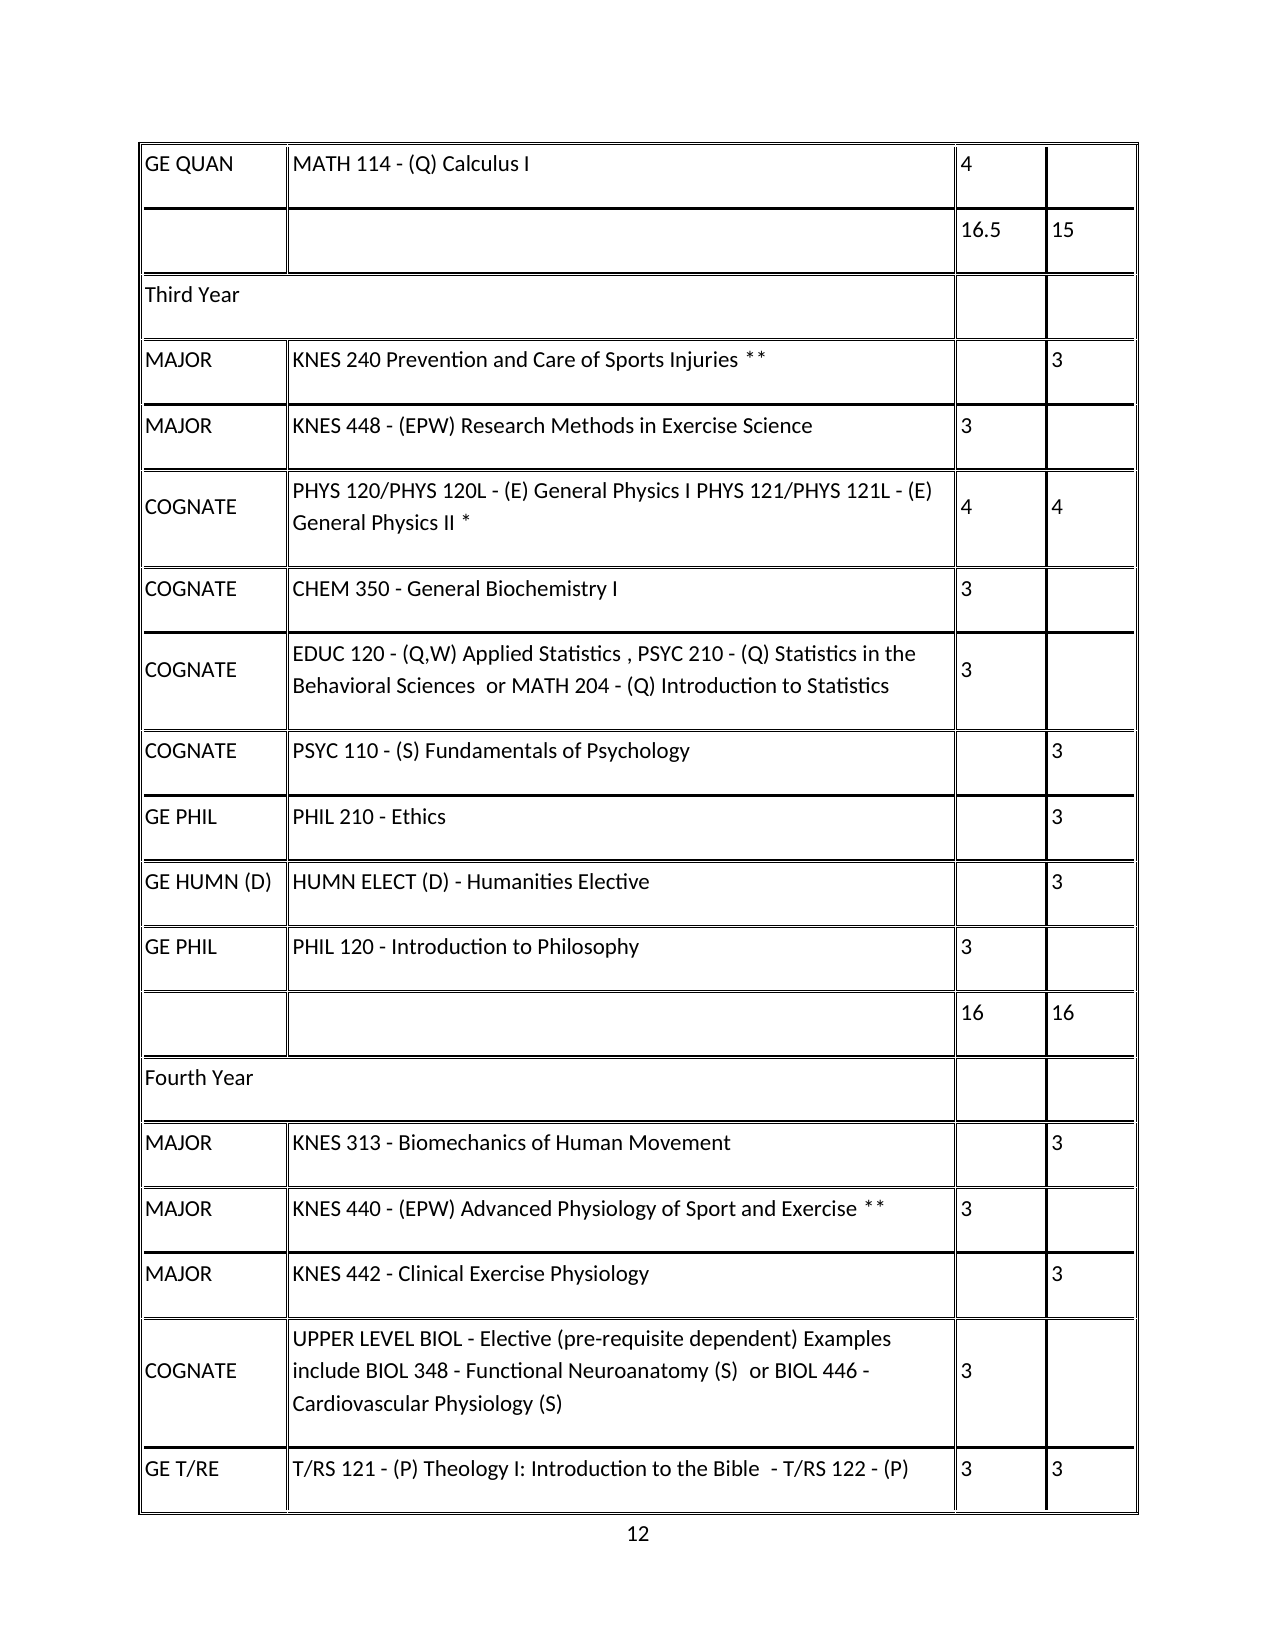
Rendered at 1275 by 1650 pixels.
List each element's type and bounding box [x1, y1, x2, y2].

table_header [140, 145, 1137, 1512]
